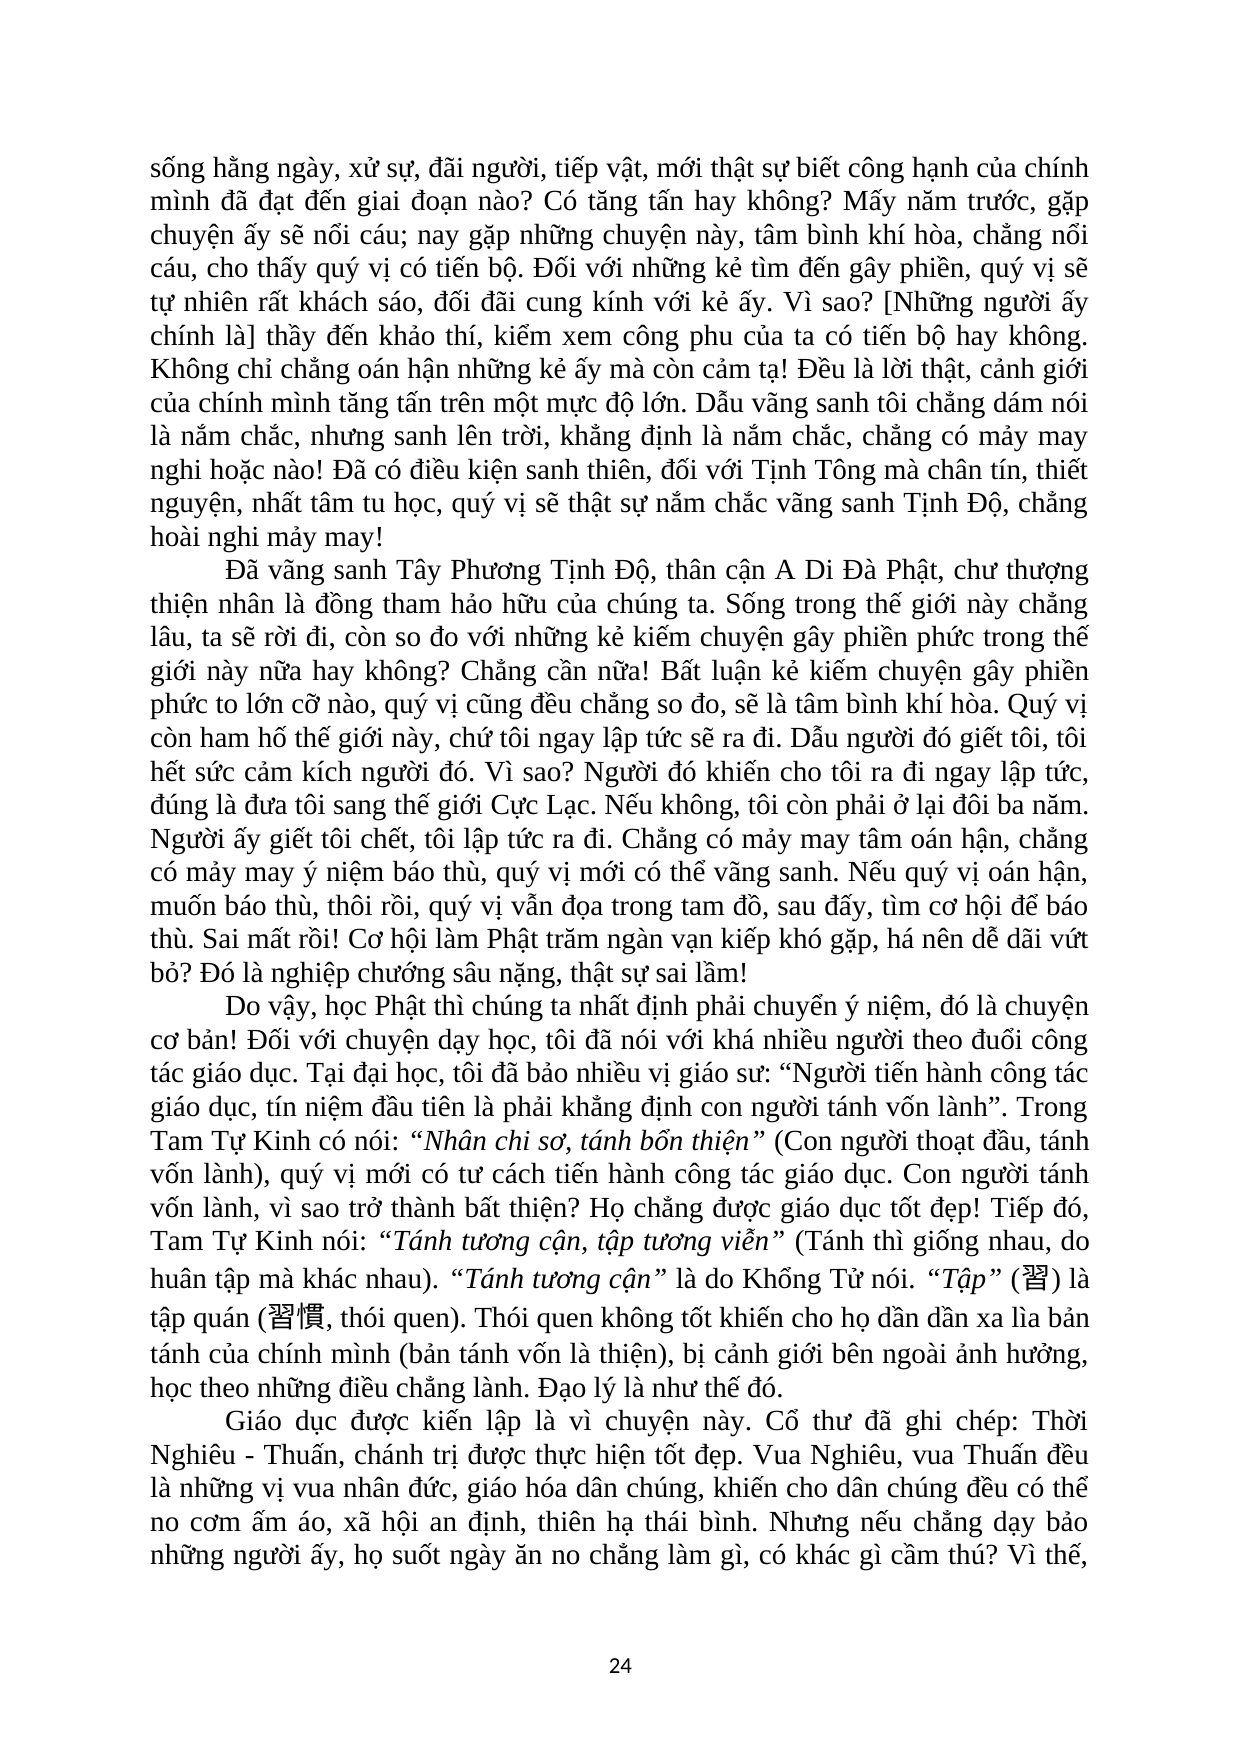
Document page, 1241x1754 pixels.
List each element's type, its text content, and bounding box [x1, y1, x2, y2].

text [150, 1403, 1090, 1571]
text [150, 150, 1090, 552]
text Đã vãng sanh Tây Phương Tịnh Độ, thân cận A Di Đà Phật, chư thượng thiện nhân là đồng tham hảo hữu của chúng ta. Sống trong thế giới này chẳng lâu, ta sẽ rời đi, còn so đo với những kẻ kiếm chuyện gây phiền phức trong thế giới này nữa hay không? Chẳng cần nữa! Bất luận kẻ kiếm chuyện gây phiền phức to lớn cỡ nào, quý vị cũng đều chẳng so đo, sẽ là tâm bình khí hòa. Quý vị còn ham hố thế giới này, chứ tôi ngay lập tức sẽ ra đi. Dẫu người đó giết tôi, tôi hết sức cảm kích người đó. Vì sao? Người đó khiến cho tôi ra đi ngay lập tức, đúng là đưa tôi sang thế giới Cực Lạc. Nếu không, tôi còn phải ở lại đôi ba năm. Người ấy giết tôi chết, tôi lập tức ra đi. Chẳng có mảy may tâm oán hận, chẳng có mảy may ý niệm báo thù, quý vị mới có thể vãng sanh. Nếu quý vị oán hận, muốn báo thù, thôi rồi, quý vị vẫn đọa trong tam đồ, sau đấy, tìm cơ hội để báo thù. Sai mất rồi! Cơ hội làm Phật trăm ngàn vạn kiếp khó gặp, há nên dễ dãi vứt bỏ? Đó là nghiệp chướng sâu nặng, thật sự sai lầm! [150, 552, 1090, 988]
text Do vậy, học Phật thì chúng ta nhất định phải chuyển ý niệm, đó là chuyện cơ bản! Đối với chuyện dạy học, tôi đã nói với khá nhiều người theo đuổi công tác giáo dục. Tại đại học, tôi đã bảo nhiều vị giáo sư: “Người tiến hành công tác giáo dục, tín niệm đầu tiên là phải khẳng định con người tánh vốn lành”. Trong Tam Tự Kinh có nói: “Nhân chi sơ, tánh bổn thiện” (Con người thoạt đầu, tánh vốn lành), quý vị mới có tư cách tiến hành công tác giáo dục. Con người tánh vốn lành, vì sao trở thành bất thiện? Họ chẳng được giáo dục tốt đẹp! Tiếp đó, Tam Tự Kinh nói: “Tánh tương cận, tập tương viễn” (Tánh thì giống nhau, do huân tập mà khác nhau). “Tánh tương cận” là do Khổng Tử nói. “Tập” (習) là tập quán (習慣, thói quen). Thói quen không tốt khiến cho họ dần dần xa lìa bản tánh của chính mình (bản tánh vốn là thiện), bị cảnh giới bên ngoài ảnh hưởng, học theo những điều chẳng lành. Đạo lý là như thế đó. [150, 988, 1090, 1403]
